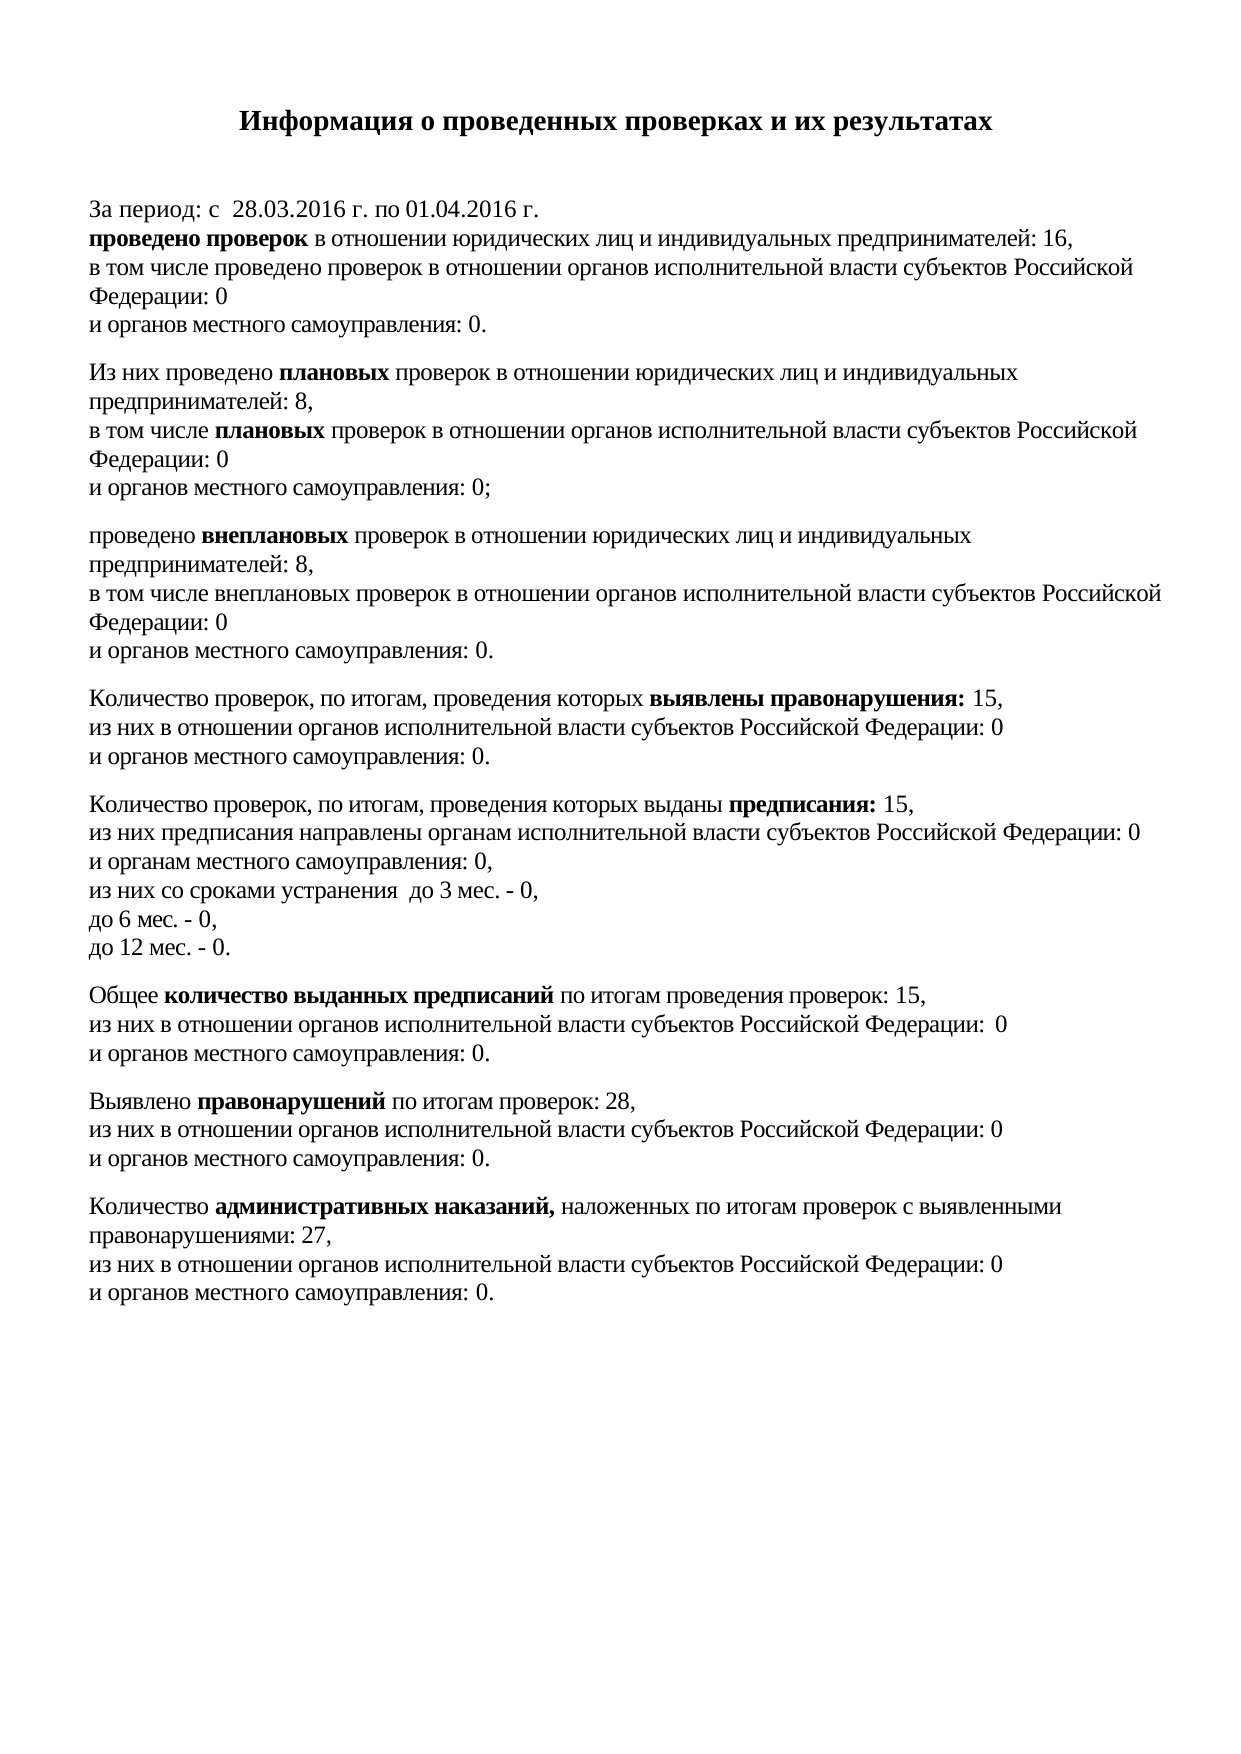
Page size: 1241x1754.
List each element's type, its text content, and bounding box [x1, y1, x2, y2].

text Информация о проведенных проверках и их результатах [89, 103, 1143, 137]
text Общее количество выданных предписаний по итогам проведения проверок: 15, [89, 980, 1166, 1009]
text и органов местного самоуправления: 0. [89, 1277, 1132, 1306]
text из них со сроками устранения до 3 мес. - 0, [89, 875, 1166, 904]
text Из них проведено плановых проверок в отношении юридических лиц и индивидуальных предпринимателей: 8, [89, 357, 1166, 415]
text до 12 мес. - 0. [89, 932, 1166, 961]
text За период: с 28.03.2016 г. по 01.04.2016 г. [89, 194, 1166, 223]
text в том числе проведено проверок в отношении органов исполнительной власти субъектов Российской Федерации: 0 [89, 252, 1166, 309]
text из них в отношении органов исполнительной власти субъектов Российской Федерации: 0 [89, 1114, 1166, 1143]
text из них предписания направлены органам исполнительной власти субъектов Российской Федерации: 0 [89, 817, 1166, 846]
text и органов местного самоуправления: 0. [89, 309, 1166, 338]
text Количество проверок, по итогам, проведения которых выданы предписания: 15, [89, 789, 1166, 817]
text и органов местного самоуправления: 0; [89, 472, 1166, 501]
text и органов местного самоуправления: 0. [89, 1143, 1132, 1172]
text до 6 мес. - 0, [89, 904, 1166, 932]
text из них в отношении органов исполнительной власти субъектов Российской Федерации: 0 [89, 712, 1166, 741]
text и органов местного самоуправления: 0. [89, 635, 1166, 664]
text и органов местного самоуправления: 0. [89, 741, 1166, 769]
text проведено внеплановых проверок в отношении юридических лиц и индивидуальных предпринимателей: 8, [89, 520, 1166, 578]
text Количество административных наказаний, наложенных по итогам проверок с выявленными правонарушениями: 27, [89, 1191, 1166, 1249]
text и органов местного самоуправления: 0. [89, 1038, 1166, 1067]
text Количество проверок, по итогам, проведения которых выявлены правонарушения: 15, [89, 683, 1181, 712]
text в том числе внеплановых проверок в отношении органов исполнительной власти субъектов Российской Федерации: 0 [89, 578, 1166, 635]
text из них в отношении органов исполнительной власти субъектов Российской Федерации: 0 [89, 1009, 1166, 1038]
text из них в отношении органов исполнительной власти субъектов Российской Федерации: 0 [89, 1249, 1166, 1277]
text в том числе плановых проверок в отношении органов исполнительной власти субъектов Российской Федерации: 0 [89, 415, 1166, 472]
text и органам местного самоуправления: 0, [89, 846, 1166, 875]
text проведено проверок в отношении юридических лиц и индивидуальных предпринимателей: 16, [89, 223, 1166, 252]
text Выявлено правонарушений по итогам проверок: 28, [89, 1086, 1166, 1114]
